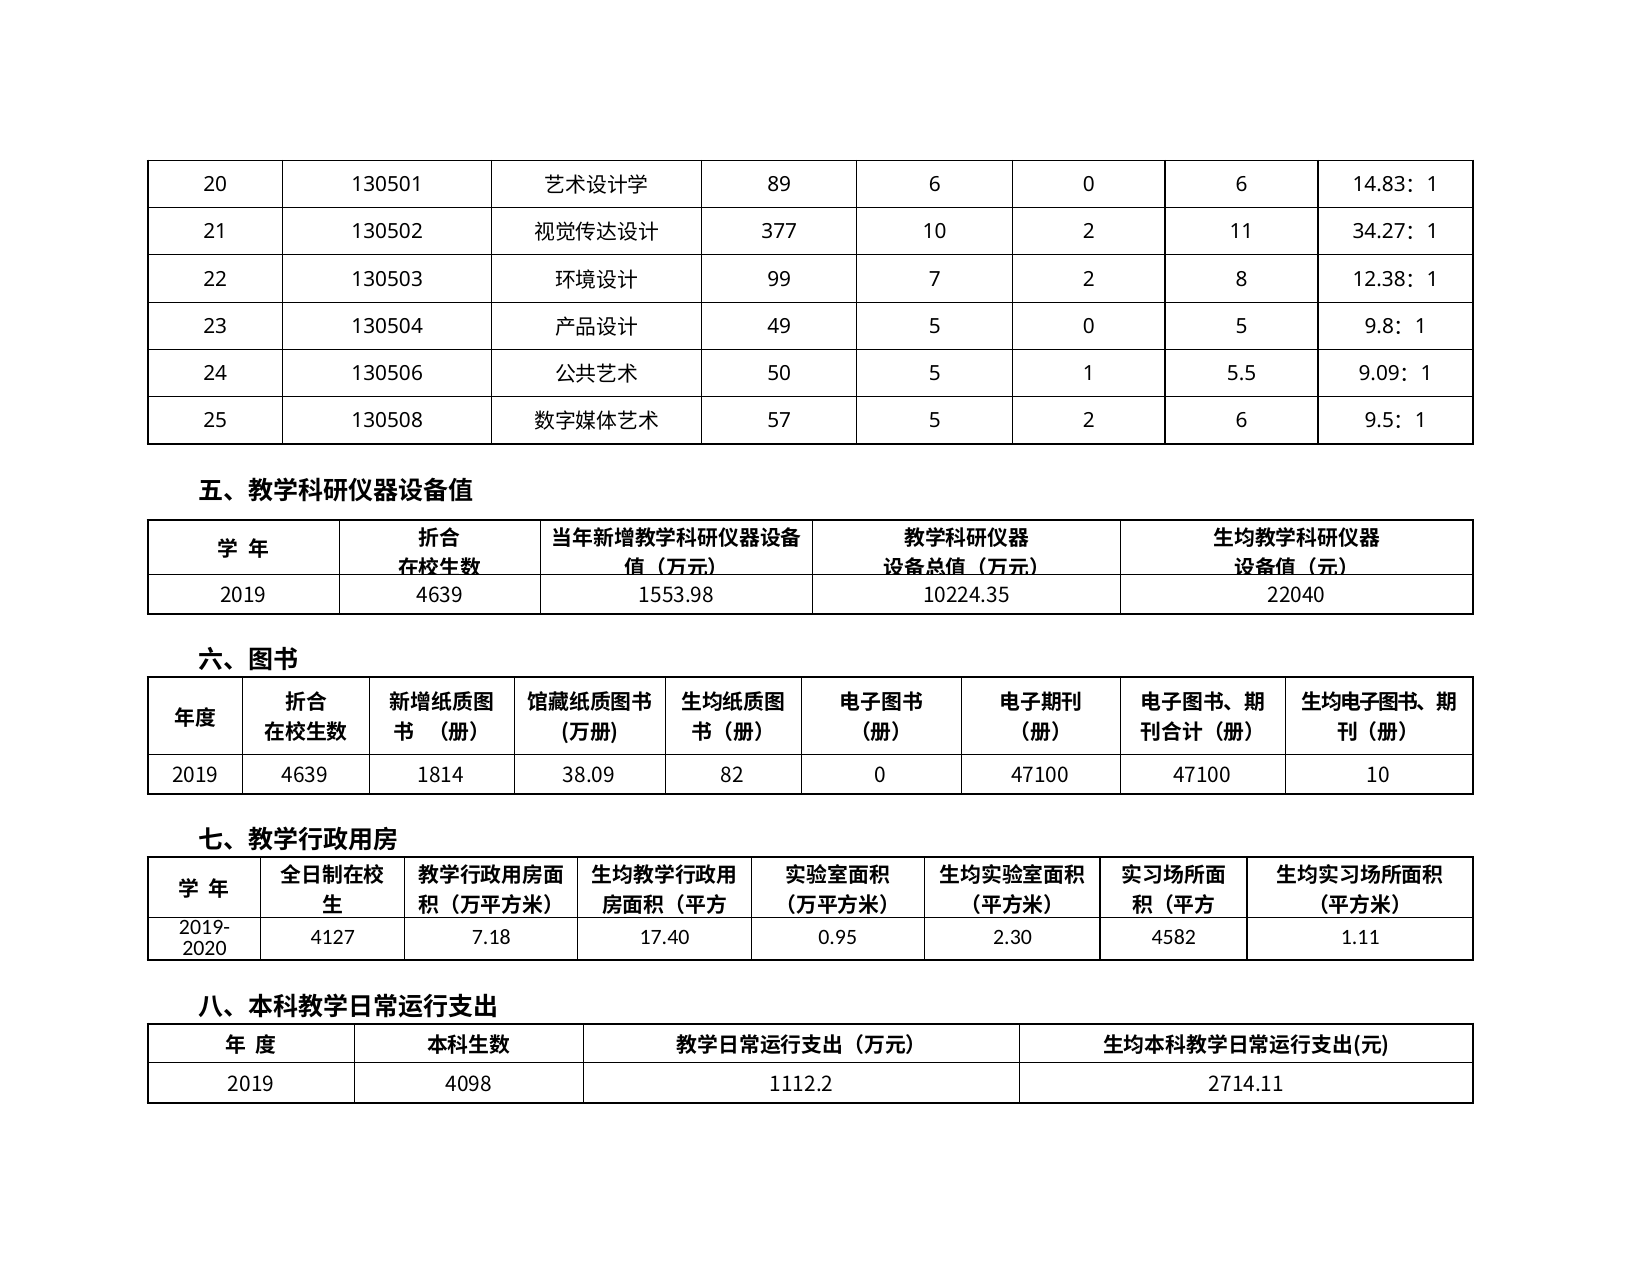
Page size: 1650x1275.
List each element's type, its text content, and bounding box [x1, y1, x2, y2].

table_cell 6 [1166, 397, 1317, 443]
table_cell 99 [702, 255, 856, 301]
table_cell 49 [702, 303, 856, 349]
table_cell 公共艺术 [492, 350, 701, 396]
table_cell 38.09 [515, 755, 665, 793]
table_cell 4639 [340, 575, 540, 613]
table_cell 82 [666, 755, 801, 793]
table_cell 5 [1166, 303, 1317, 349]
table_cell 产品设计 [492, 303, 701, 349]
table_cell 2019-2020 [149, 918, 260, 959]
table_header 生均纸质图书（册） [666, 678, 801, 754]
table_header 电子期刊（册） [962, 678, 1120, 754]
table_cell 23 [149, 303, 282, 349]
table_cell 9.8：1 [1319, 303, 1472, 349]
table_cell 1112.2 [584, 1063, 1019, 1102]
table_cell 5.5 [1166, 350, 1317, 396]
table_cell 0 [1013, 161, 1164, 207]
table_header 折合 在校生数 [243, 678, 369, 754]
table_header 折合 在校生数 [340, 521, 540, 574]
table_cell 20 [149, 161, 282, 207]
table_header 生均本科教学日常运行支出(元) [1020, 1025, 1472, 1061]
table_header 电子图书（册） [802, 678, 961, 754]
table_cell 2 [1013, 255, 1164, 301]
table_cell 12.38：1 [1319, 255, 1472, 301]
table_cell 1.11 [1248, 918, 1472, 959]
table_header 生均实验室面积 （平方米） [925, 858, 1099, 917]
table_cell 5 [857, 350, 1012, 396]
table_cell 47100 [1121, 755, 1285, 793]
table_header 教学行政用房面积（万平方米） [405, 858, 577, 917]
table_cell 21 [149, 208, 282, 254]
table_cell 4582 [1101, 918, 1246, 959]
table_header 年 度 [149, 1025, 354, 1061]
table_header 本科生数 [355, 1025, 583, 1061]
table_cell 2.30 [925, 918, 1099, 959]
table_cell 14.83：1 [1319, 161, 1472, 207]
table_header 当年新增教学科研仪器设备值（万元） [541, 521, 812, 574]
table_header 生均实习场所面积 （平方米） [1248, 858, 1472, 917]
table_cell 环境设计 [492, 255, 701, 301]
table_header 电子图书、期刊合计（册） [1121, 678, 1285, 754]
table_cell 377 [702, 208, 856, 254]
table_cell 130501 [283, 161, 491, 207]
table_cell 9.5：1 [1319, 397, 1472, 443]
table_cell 34.27：1 [1319, 208, 1472, 254]
table_cell 2019 [149, 1063, 354, 1102]
text 六、图书 [148, 640, 1473, 676]
table_cell 0 [802, 755, 961, 793]
table_cell 1 [1013, 350, 1164, 396]
table_cell 艺术设计学 [492, 161, 701, 207]
table_cell 10 [857, 208, 1012, 254]
table_cell 视觉传达设计 [492, 208, 701, 254]
table_cell 6 [857, 161, 1012, 207]
table_cell 7 [857, 255, 1012, 301]
table_header 全日制在校生 [261, 858, 404, 917]
table_cell 0.95 [752, 918, 924, 959]
table_header 学 年 [149, 521, 339, 574]
table_header 学 年 [149, 858, 260, 917]
table_cell 130508 [283, 397, 491, 443]
table_cell 10224.35 [813, 575, 1120, 613]
table_cell 4098 [355, 1063, 583, 1102]
table_cell 25 [149, 397, 282, 443]
table_cell 22 [149, 255, 282, 301]
table_cell 24 [149, 350, 282, 396]
table_cell 1814 [370, 755, 514, 793]
table_cell 4127 [261, 918, 404, 959]
table_cell 4639 [243, 755, 369, 793]
table_cell 2019 [149, 755, 242, 793]
table_cell 数字媒体艺术 [492, 397, 701, 443]
table_cell 89 [702, 161, 856, 207]
table_cell 47100 [962, 755, 1120, 793]
table_header 教学科研仪器 设备总值（万元） [813, 521, 1120, 574]
table_cell 11 [1166, 208, 1317, 254]
table_cell 6 [1166, 161, 1317, 207]
table_cell 2 [1013, 208, 1164, 254]
table_header 教学日常运行支出（万元） [584, 1025, 1019, 1061]
table_cell 5 [857, 397, 1012, 443]
table_cell 17.40 [578, 918, 751, 959]
table_cell 0 [1013, 303, 1164, 349]
table_header 馆藏纸质图书 (万册) [515, 678, 665, 754]
text 五、教学科研仪器设备值 [148, 470, 1473, 507]
table_cell 2714.11 [1020, 1063, 1472, 1102]
table_cell 50 [702, 350, 856, 396]
table_header 新增纸质图书 （册） [370, 678, 514, 754]
table_header 年度 [149, 678, 242, 754]
table_cell 9.09：1 [1319, 350, 1472, 396]
table_cell 130503 [283, 255, 491, 301]
table_header 实习场所面积（平方米） [1101, 858, 1246, 917]
table_header 生均电子图书、期刊（册） [1286, 678, 1472, 754]
text 七、教学行政用房 [148, 820, 1473, 856]
table_header 实验室面积 （万平方米） [752, 858, 924, 917]
table_cell 2019 [149, 575, 339, 613]
table_cell 130506 [283, 350, 491, 396]
table_cell 130504 [283, 303, 491, 349]
table_cell 10 [1286, 755, 1472, 793]
table_cell 5 [857, 303, 1012, 349]
table_cell 7.18 [405, 918, 577, 959]
table_cell 2 [1013, 397, 1164, 443]
table_header 生均教学科研仪器 设备值（元） [1121, 521, 1472, 574]
text 八、本科教学日常运行支出 [148, 986, 1473, 1022]
table_header 生均教学行政用房面积（平方米） [578, 858, 751, 917]
table_cell 22040 [1121, 575, 1472, 613]
table_cell 130502 [283, 208, 491, 254]
table_cell 8 [1166, 255, 1317, 301]
table_cell 1553.98 [541, 575, 812, 613]
table_cell 57 [702, 397, 856, 443]
